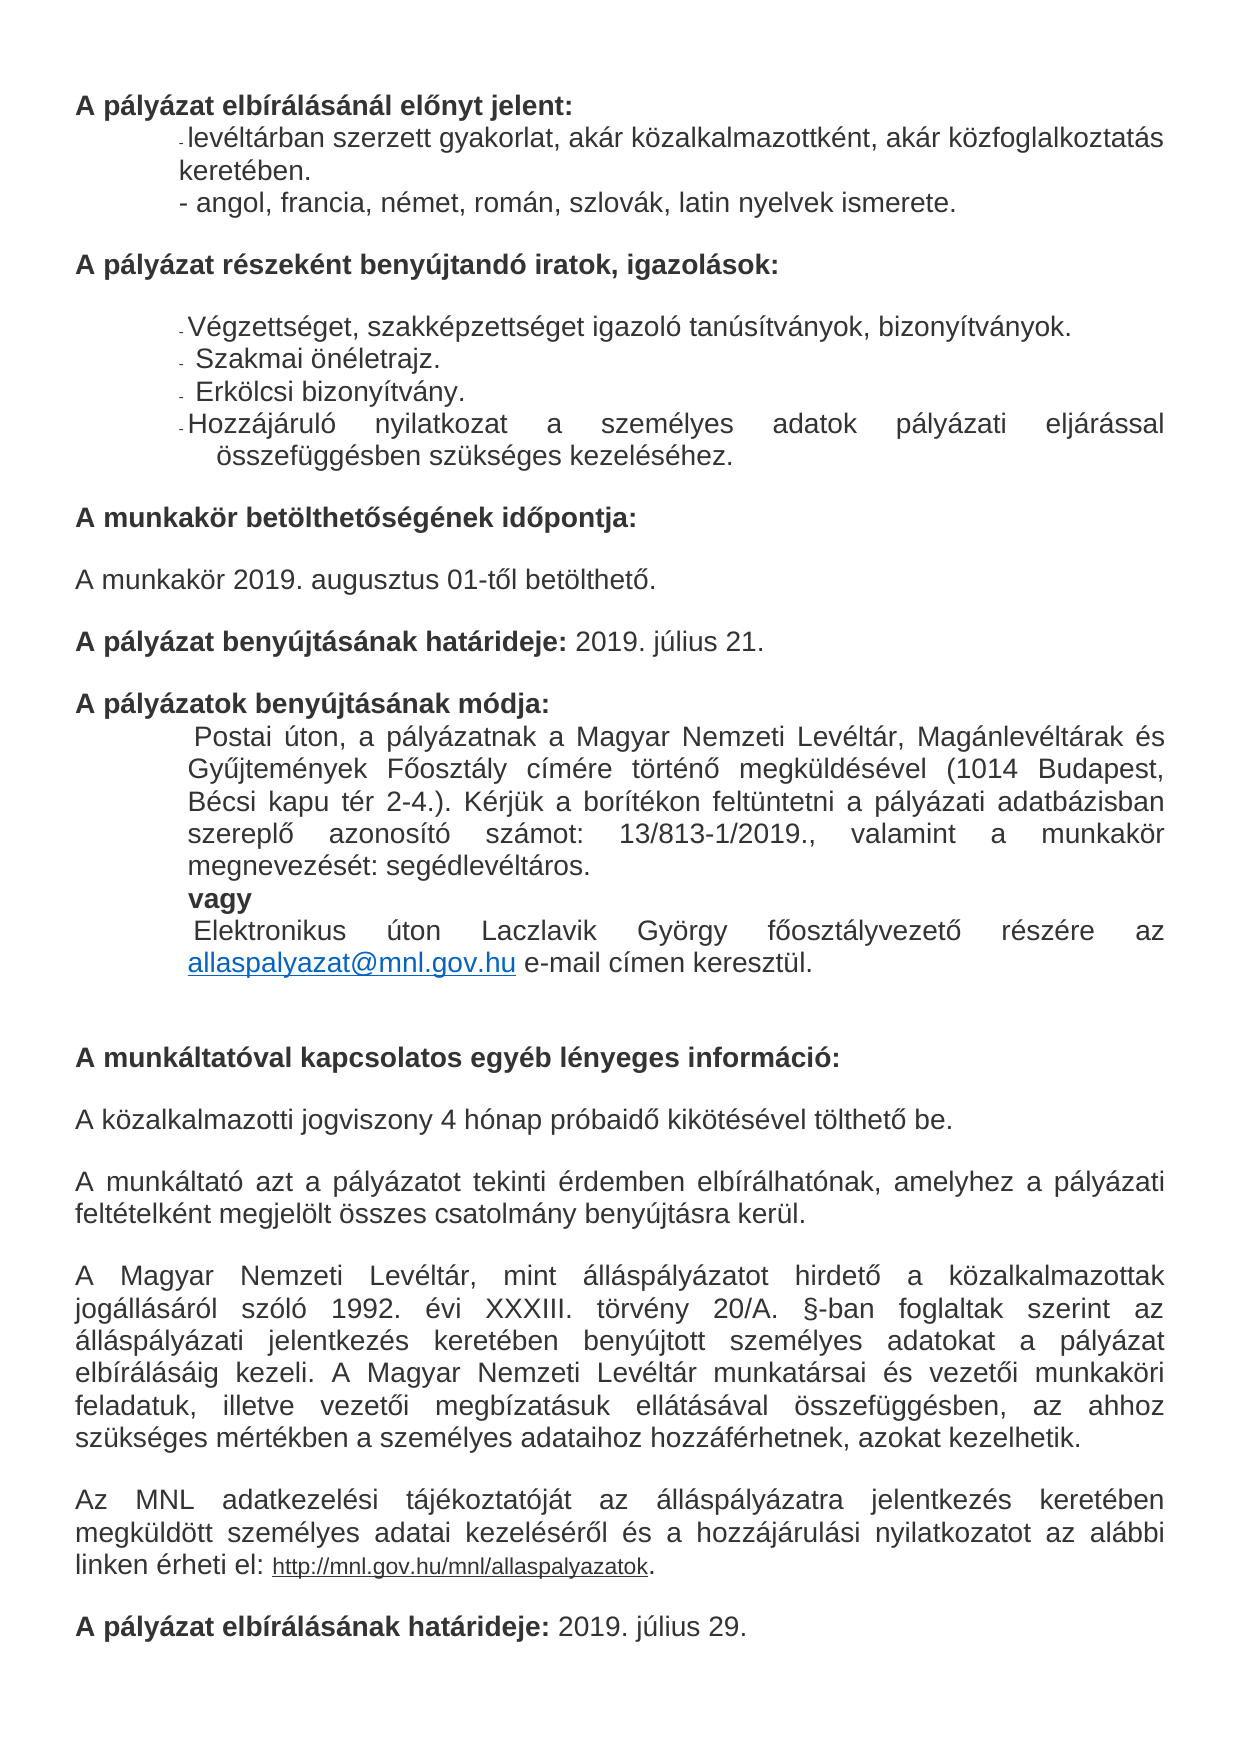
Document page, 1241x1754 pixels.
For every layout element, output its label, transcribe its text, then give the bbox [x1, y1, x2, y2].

text A munkáltatóval kapcsolatos egyéb lényeges információ: [75, 1041, 1165, 1073]
text A munkakör betölthetőségének időpontja: [75, 501, 1165, 534]
text A pályázat elbírálásánál előnyt jelent: [75, 89, 1165, 121]
text A közalkalmazotti jogviszony 4 hónap próbaidő kikötésével tölthető be. [75, 1103, 1165, 1135]
text A pályázat részeként benyújtandó iratok, igazolások: [75, 248, 1165, 280]
text - levéltárban szerzett gyakorlat, akár közalkalmazottként, akár közfoglalkoztatás keretében. [179, 121, 1165, 186]
list Szakmai önéletrajz. [179, 342, 1165, 374]
text A pályázat benyújtásának határideje: 2019. július 21. [75, 625, 1165, 658]
text vagy [112, 882, 1165, 914]
text - angol, francia, német, román, szlovák, latin nyelvek ismerete. [179, 186, 1165, 218]
list Hozzájáruló nyilatkozat a személyes adatok pályázati eljárással összefüggésben szükséges kezeléséhez. [179, 407, 1165, 472]
list Végzettséget, szakképzettséget igazoló tanúsítványok, bizonyítványok. [179, 310, 1165, 342]
text Elektronikus úton Laczlavik György főosztályvezető részére az allaspalyazat@mnl.gov.hu e-mail címen keresztül. [187, 914, 1165, 979]
text A Magyar Nemzeti Levéltár, mint álláspályázatot hirdető a közalkalmazottak jogállásáról szóló 1992. évi XXXIII. törvény 20/A. §-ban foglaltak szerint az álláspályázati jelentkezés keretében benyújtott személyes adatokat a pályázat elbírálásáig kezeli. A Magyar Nemzeti Levéltár munkatársai és vezetői munkaköri feladatuk, illetve vezetői megbízatásuk ellátásával összefüggésben, az ahhoz szükséges mértékben a személyes adataihoz hozzáférhetnek, azokat kezelhetik. [75, 1259, 1165, 1453]
text A munkakör 2019. augusztus 01-től betölthető. [75, 563, 1165, 596]
text Az MNL adatkezelési tájékoztatóját az álláspályázatra jelentkezés keretében megküldött személyes adatai kezeléséről és a hozzájárulási nyilatkozatot az alábbi linken érheti el: http://mnl.gov.hu/mnl/allaspalyazatok. [75, 1483, 1165, 1580]
list Erkölcsi bizonyítvány. [179, 374, 1165, 407]
text A munkáltató azt a pályázatot tekinti érdemben elbírálhatónak, amelyhez a pályázati feltételként megjelölt összes csatolmány benyújtásra kerül. [75, 1165, 1165, 1229]
text A pályázatok benyújtásának módja: [75, 687, 1165, 720]
text A pályázat elbírálásának határideje: 2019. július 29. [75, 1610, 1165, 1642]
text Postai úton, a pályázatnak a Magyar Nemzeti Levéltár, Magánlevéltárak és Gyűjtemények Főosztály címére történő megküldésével (1014 Budapest, Bécsi kapu tér 2-4.). Kérjük a borítékon feltüntetni a pályázati adatbázisban szereplő azonosító számot: 13/813-1/2019., valamint a munkakör megnevezését: segédlevéltáros. [119, 720, 1165, 882]
